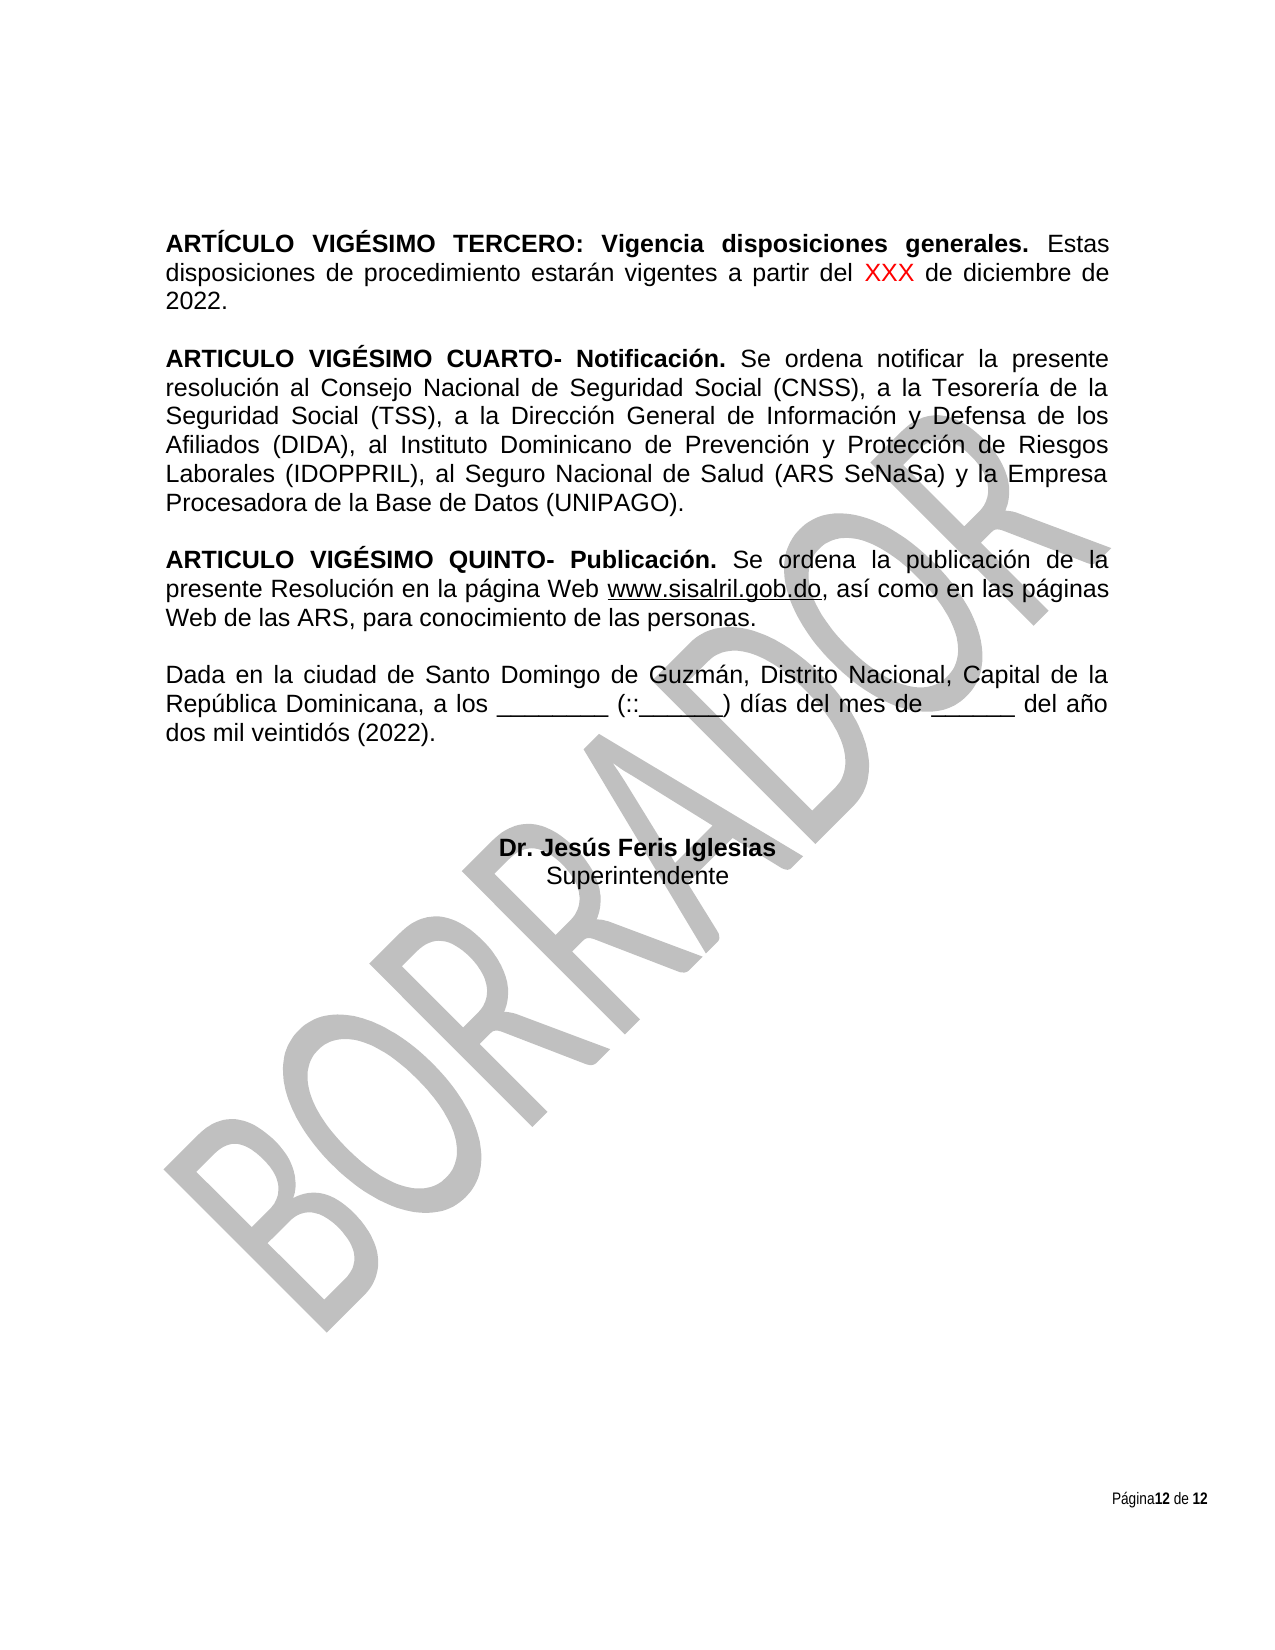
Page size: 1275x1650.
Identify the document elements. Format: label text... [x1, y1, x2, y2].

text ARTICULO VIGÉSIMO CUARTO- Notificación. Se ordena notificar la presente resolución al Consejo Nacional de Seguridad Social (CNSS), a la Tesorería de la Seguridad Social (TSS), a la Dirección General de Información y Defensa de los Afiliados (DIDA), al Instituto Dominicano de Prevención y Protección de Riesgos Laborales (IDOPPRIL), al Seguro Nacional de Salud (ARS SeNaSa) y la Empresa Procesadora de la Base de Datos (UNIPAGO). [165, 344, 1109, 516]
text Superintendente [165, 861, 1109, 890]
text Dr. Jesús Feris Iglesias [165, 833, 1109, 861]
text ARTÍCULO VIGÉSIMO TERCERO: Vigencia disposiciones generales. Estas disposiciones de procedimiento estarán vigentes a partir del XXX de diciembre de 2022. [165, 229, 1109, 315]
text Dada en la ciudad de Santo Domingo de Guzmán, Distrito Nacional, Capital de la República Dominicana, a los ________ (::______) días del mes de ______ del año dos mil veintidós (2022). [165, 660, 1109, 746]
text ARTICULO VIGÉSIMO QUINTO- Publicación. Se ordena la publicación de la presente Resolución en la página Web www.sisalril.gob.do, así como en las páginas Web de las ARS, para conocimiento de las personas. [165, 545, 1109, 631]
